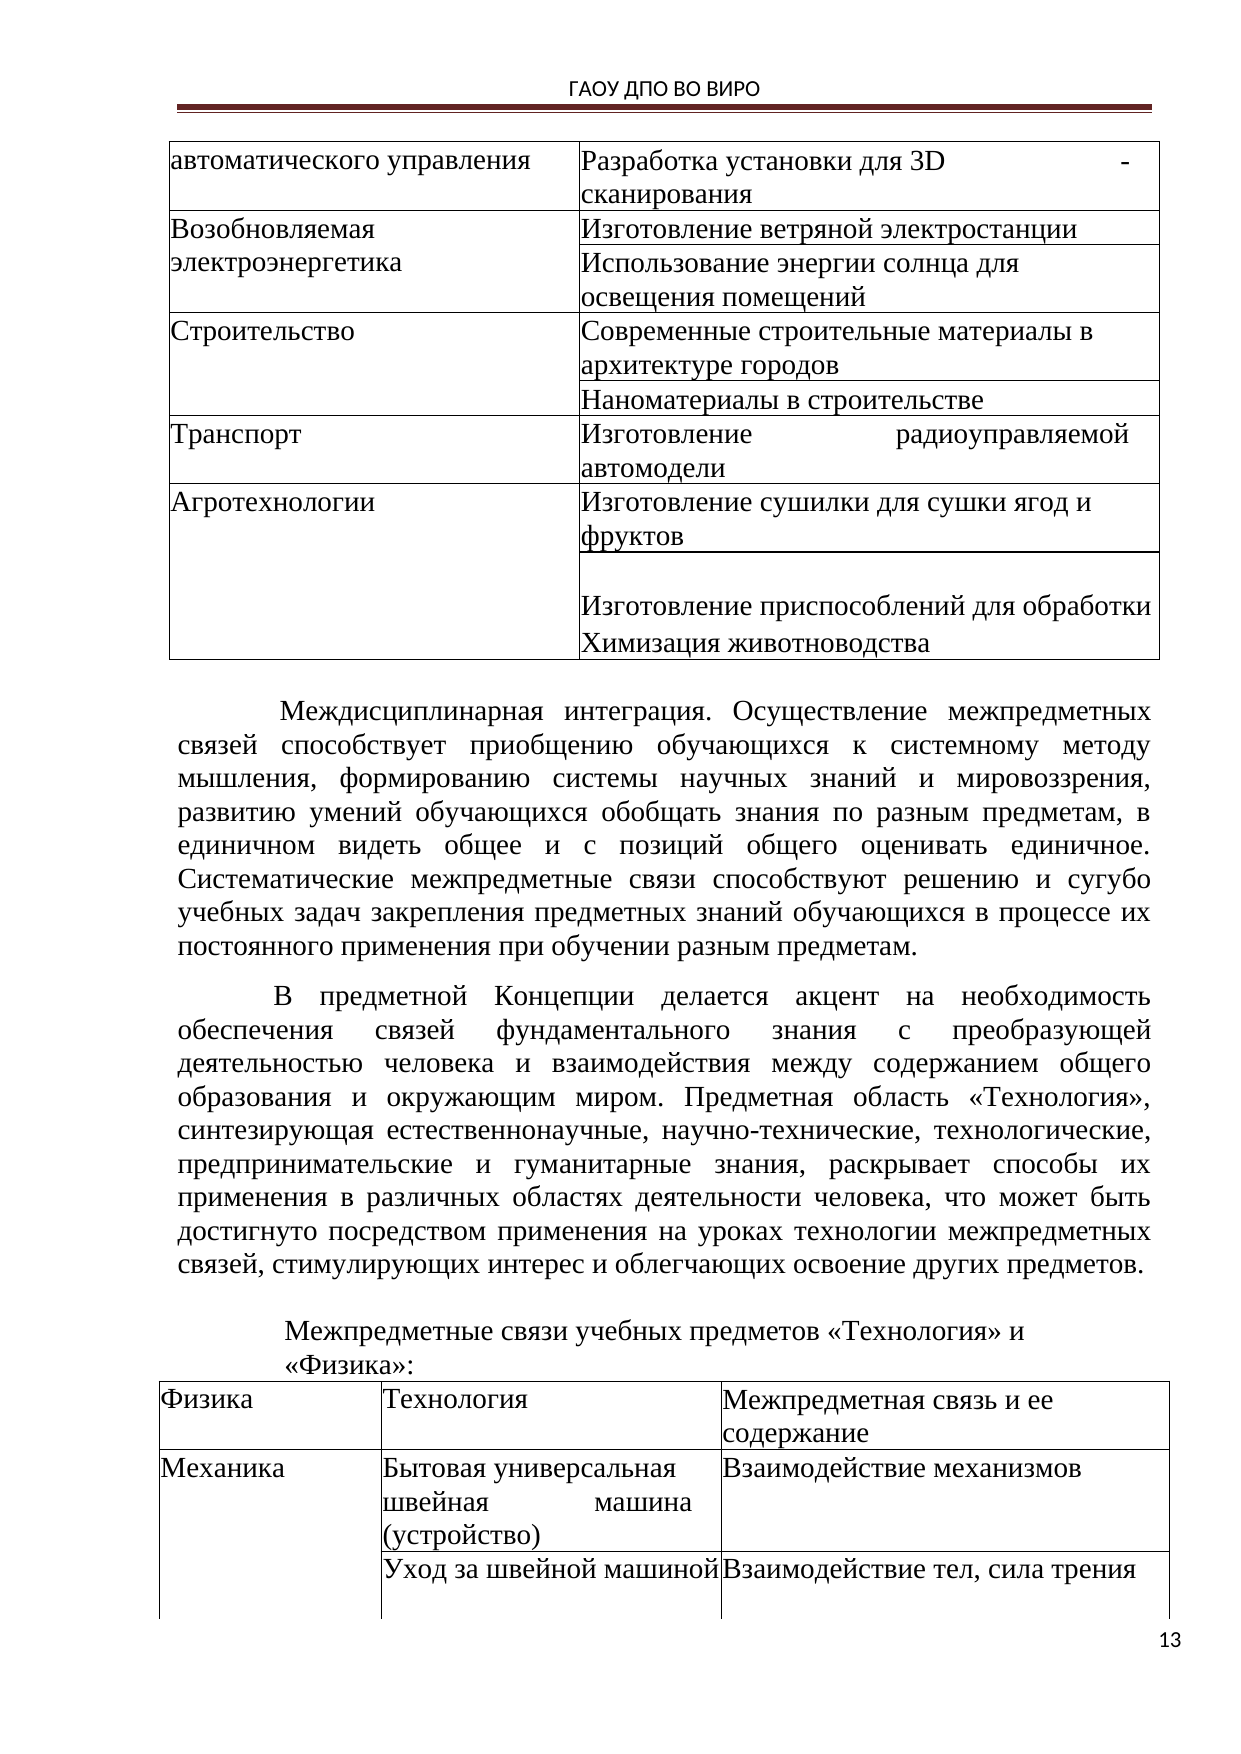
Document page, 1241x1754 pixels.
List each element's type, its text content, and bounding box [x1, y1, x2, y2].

table_cell Использование энергии солнца для освещения помещений [580, 245, 1159, 312]
table_cell Взаимодействие механизмов [722, 1450, 1169, 1551]
text В предметной Концепции делается акцент на необходимость обеспечения связей фундаментального знания с преобразующей деятельностью человека и взаимодействия между содержанием общего образования и окружающим миром. Предметная область «Технология», синтезирующая естественнонаучные, научно-технические, технологические, предпринимательские и гуманитарные знания, раскрывает способы их применения в различных областях деятельности человека, что может быть достигнуто посредством применения на уроках технологии межпредметных связей, стимулирующих интерес и облегчающих освоение других предметов. [177, 978, 1152, 1280]
table_cell Разработка установки для 3D - сканирования [580, 142, 1159, 210]
table_cell Бытовая универсальная швейная машина (устройство) [382, 1450, 721, 1551]
table_cell Возобновляемая электроэнергетика [170, 211, 579, 312]
table_header Межпредметная связь и ее содержание [722, 1382, 1169, 1449]
table_cell Изготовление сушилки для сушки ягод и фруктов [580, 484, 1159, 551]
table_cell Взаимодействие тел, сила трения [722, 1552, 1169, 1618]
table_cell Механика [160, 1450, 381, 1618]
table_cell Транспорт [170, 416, 579, 483]
table_cell Уход за швейной машиной [382, 1552, 721, 1618]
text Междисциплинарная интеграция. Осуществление межпредметных связей способствует приобщению обучающихся к системному методу мышления, формированию системы научных знаний и мировоззрения, развитию умений обучающихся обобщать знания по разным предметам, в единичном видеть общее и с позиций общего оценивать единичное. Систематические межпредметные связи способствуют решению и сугубо учебных задач закрепления предметных знаний обучающихся в процессе их постоянного применения при обучении разным предметам. [177, 693, 1152, 962]
table_cell Изготовление ветряной электростанции [580, 211, 1159, 244]
table_header Физика [160, 1382, 381, 1449]
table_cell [170, 142, 579, 210]
table_cell Изготовление приспособлений для обработки Химизация животноводства [580, 553, 1159, 659]
table_cell Агротехнологии [170, 484, 579, 659]
table_cell Строительство [170, 313, 579, 415]
table_cell Изготовление радиоуправляемой автомодели [580, 416, 1159, 483]
table_cell Современные строительные материалы в архитектуре городов [580, 313, 1159, 380]
table_cell Наноматериалы в строительстве [580, 381, 1159, 415]
text Межпредметные связи учебных предметов «Технология» и «Физика»: [284, 1313, 1152, 1381]
table_header Технология [382, 1382, 721, 1449]
